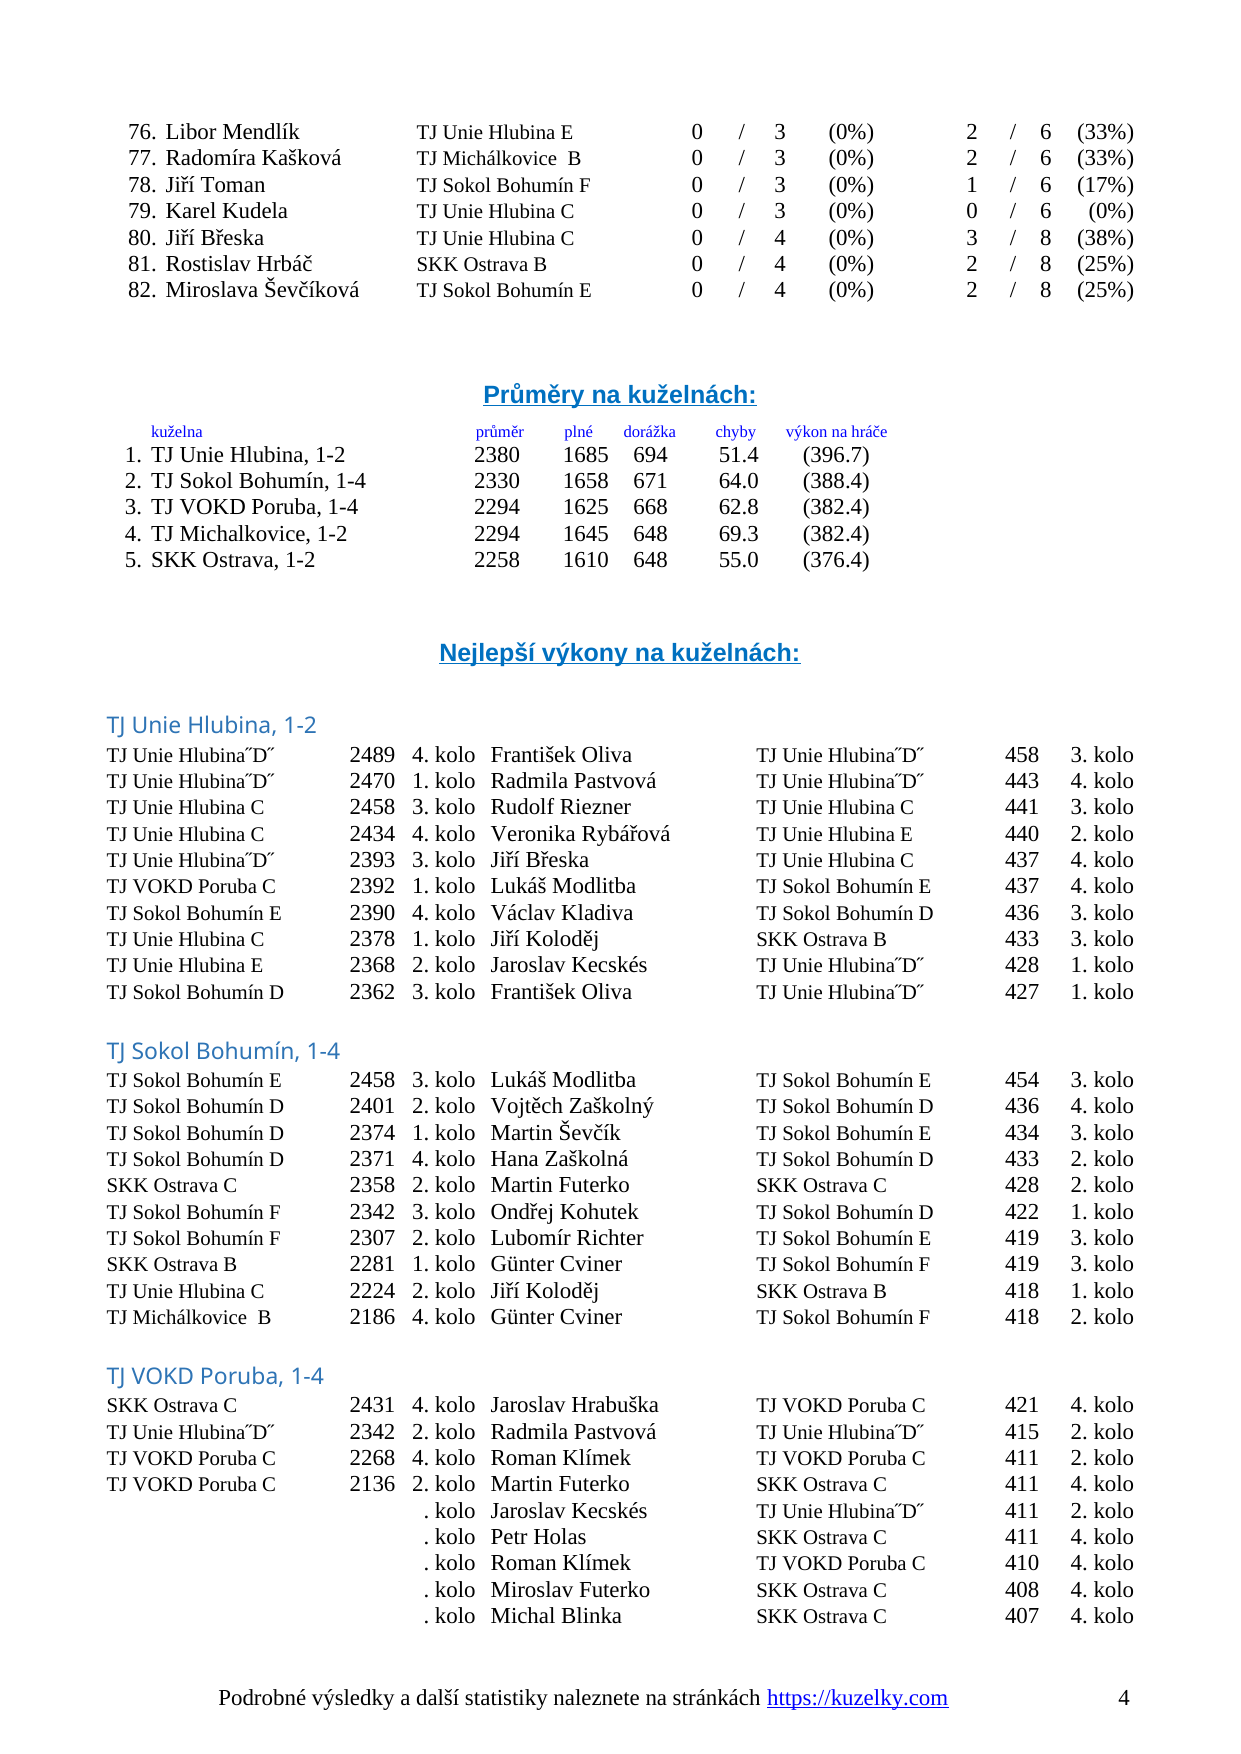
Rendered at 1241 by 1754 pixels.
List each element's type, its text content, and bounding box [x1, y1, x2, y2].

text 76. Libor Mendlík TJ Unie Hlubina E 0 / 3 (0%) 2 / 6 (33%) [106, 118, 1134, 144]
text TJ Sokol Bohumín D 2401 2. kolo Vojtěch Zaškolný TJ Sokol Bohumín D 436 4. kolo [106, 1092, 1134, 1119]
text TJ Sokol Bohumín D 2371 4. kolo Hana Zaškolná TJ Sokol Bohumín D 433 2. kolo [106, 1145, 1134, 1171]
text TJ Sokol Bohumín D 2362 3. kolo František Oliva TJ Unie Hlubina˝D˝ 427 1. kolo [106, 978, 1134, 1004]
text . kolo Petr Holas SKK Ostrava C 411 4. kolo [106, 1523, 1134, 1549]
subtitle TJ Sokol Bohumín, 1-4 [106, 1035, 1134, 1066]
text TJ Unie Hlubina C 2434 4. kolo Veronika Rybářová TJ Unie Hlubina E 440 2. kolo [106, 820, 1134, 846]
text . kolo Miroslav Futerko SKK Ostrava C 408 4. kolo [106, 1576, 1134, 1602]
text TJ Sokol Bohumín E 2390 4. kolo Václav Kladiva TJ Sokol Bohumín D 436 3. kolo [106, 899, 1134, 925]
text TJ Sokol Bohumín D 2374 1. kolo Martin Ševčík TJ Sokol Bohumín E 434 3. kolo [106, 1119, 1134, 1145]
text TJ Sokol Bohumín E 2458 3. kolo Lukáš Modlitba TJ Sokol Bohumín E 454 3. kolo [106, 1066, 1134, 1092]
text TJ Unie Hlubina C 2224 2. kolo Jiří Koloděj SKK Ostrava B 418 1. kolo [106, 1277, 1134, 1303]
text SKK Ostrava C 2431 4. kolo Jaroslav Hrabuška TJ VOKD Poruba C 421 4. kolo [106, 1391, 1134, 1418]
text TJ Unie Hlubina E 2368 2. kolo Jaroslav Kecskés TJ Unie Hlubina˝D˝ 428 1. kolo [106, 952, 1134, 978]
text 4. TJ Michalkovice, 1-2 2294 1645 648 69.3 (382.4) [106, 520, 1134, 546]
text TJ Sokol Bohumín F 2307 2. kolo Lubomír Richter TJ Sokol Bohumín E 419 3. kolo [106, 1224, 1134, 1251]
text 82. Miroslava Ševčíková TJ Sokol Bohumín E 0 / 4 (0%) 2 / 8 (25%) [106, 276, 1134, 303]
text TJ Unie Hlubina C 2458 3. kolo Rudolf Riezner TJ Unie Hlubina C 441 3. kolo [106, 793, 1134, 820]
text Nejlepší výkony na kuželnách: [94, 638, 1145, 666]
text 3. TJ VOKD Poruba, 1-4 2294 1625 668 62.8 (382.4) [106, 493, 1134, 520]
text 80. Jiří Břeska TJ Unie Hlubina C 0 / 4 (0%) 3 / 8 (38%) [106, 223, 1134, 250]
text . kolo Michal Blinka SKK Ostrava C 407 4. kolo [106, 1602, 1134, 1628]
text TJ VOKD Poruba C 2136 2. kolo Martin Futerko SKK Ostrava C 411 4. kolo [106, 1470, 1134, 1497]
subtitle TJ VOKD Poruba, 1-4 [106, 1360, 1134, 1391]
text . kolo Jaroslav Kecskés TJ Unie Hlubina˝D˝ 411 2. kolo [106, 1497, 1134, 1523]
text 77. Radomíra Kašková TJ Michálkovice B 0 / 3 (0%) 2 / 6 (33%) [106, 144, 1134, 171]
text TJ Sokol Bohumín F 2342 3. kolo Ondřej Kohutek TJ Sokol Bohumín D 422 1. kolo [106, 1198, 1134, 1224]
text 5. SKK Ostrava, 1-2 2258 1610 648 55.0 (376.4) [106, 546, 1134, 572]
text 2. TJ Sokol Bohumín, 1-4 2330 1658 671 64.0 (388.4) [106, 467, 1134, 493]
text TJ Unie Hlubina˝D˝ 2470 1. kolo Radmila Pastvová TJ Unie Hlubina˝D˝ 443 4. kolo [106, 767, 1134, 793]
text 78. Jiří Toman TJ Sokol Bohumín F 0 / 3 (0%) 1 / 6 (17%) [106, 171, 1134, 197]
subtitle TJ Unie Hlubina, 1-2 [106, 709, 1134, 741]
text TJ VOKD Poruba C 2268 4. kolo Roman Klímek TJ VOKD Poruba C 411 2. kolo [106, 1444, 1134, 1470]
text SKK Ostrava B 2281 1. kolo Günter Cviner TJ Sokol Bohumín F 419 3. kolo [106, 1251, 1134, 1277]
text TJ Unie Hlubina C 2378 1. kolo Jiří Koloděj SKK Ostrava B 433 3. kolo [106, 925, 1134, 952]
text TJ Michálkovice B 2186 4. kolo Günter Cviner TJ Sokol Bohumín F 418 2. kolo [106, 1303, 1134, 1329]
text TJ VOKD Poruba C 2392 1. kolo Lukáš Modlitba TJ Sokol Bohumín E 437 4. kolo [106, 872, 1134, 899]
text SKK Ostrava C 2358 2. kolo Martin Futerko SKK Ostrava C 428 2. kolo [106, 1171, 1134, 1198]
text 1. TJ Unie Hlubina, 1-2 2380 1685 694 51.4 (396.7) [106, 441, 1134, 467]
text TJ Unie Hlubina˝D˝ 2393 3. kolo Jiří Břeska TJ Unie Hlubina C 437 4. kolo [106, 846, 1134, 872]
text 79. Karel Kudela TJ Unie Hlubina C 0 / 3 (0%) 0 / 6 (0%) [106, 197, 1134, 223]
text 81. Rostislav Hrbáč SKK Ostrava B 0 / 4 (0%) 2 / 8 (25%) [106, 250, 1134, 276]
text . kolo Roman Klímek TJ VOKD Poruba C 410 4. kolo [106, 1549, 1134, 1576]
text Průměry na kuželnách: [94, 380, 1145, 409]
text TJ Unie Hlubina˝D˝ 2342 2. kolo Radmila Pastvová TJ Unie Hlubina˝D˝ 415 2. kolo [106, 1418, 1134, 1444]
text TJ Unie Hlubina˝D˝ 2489 4. kolo František Oliva TJ Unie Hlubina˝D˝ 458 3. kolo [106, 741, 1134, 767]
text kuželna průměr plné dorážka chyby výkon na hráče [106, 422, 1134, 441]
